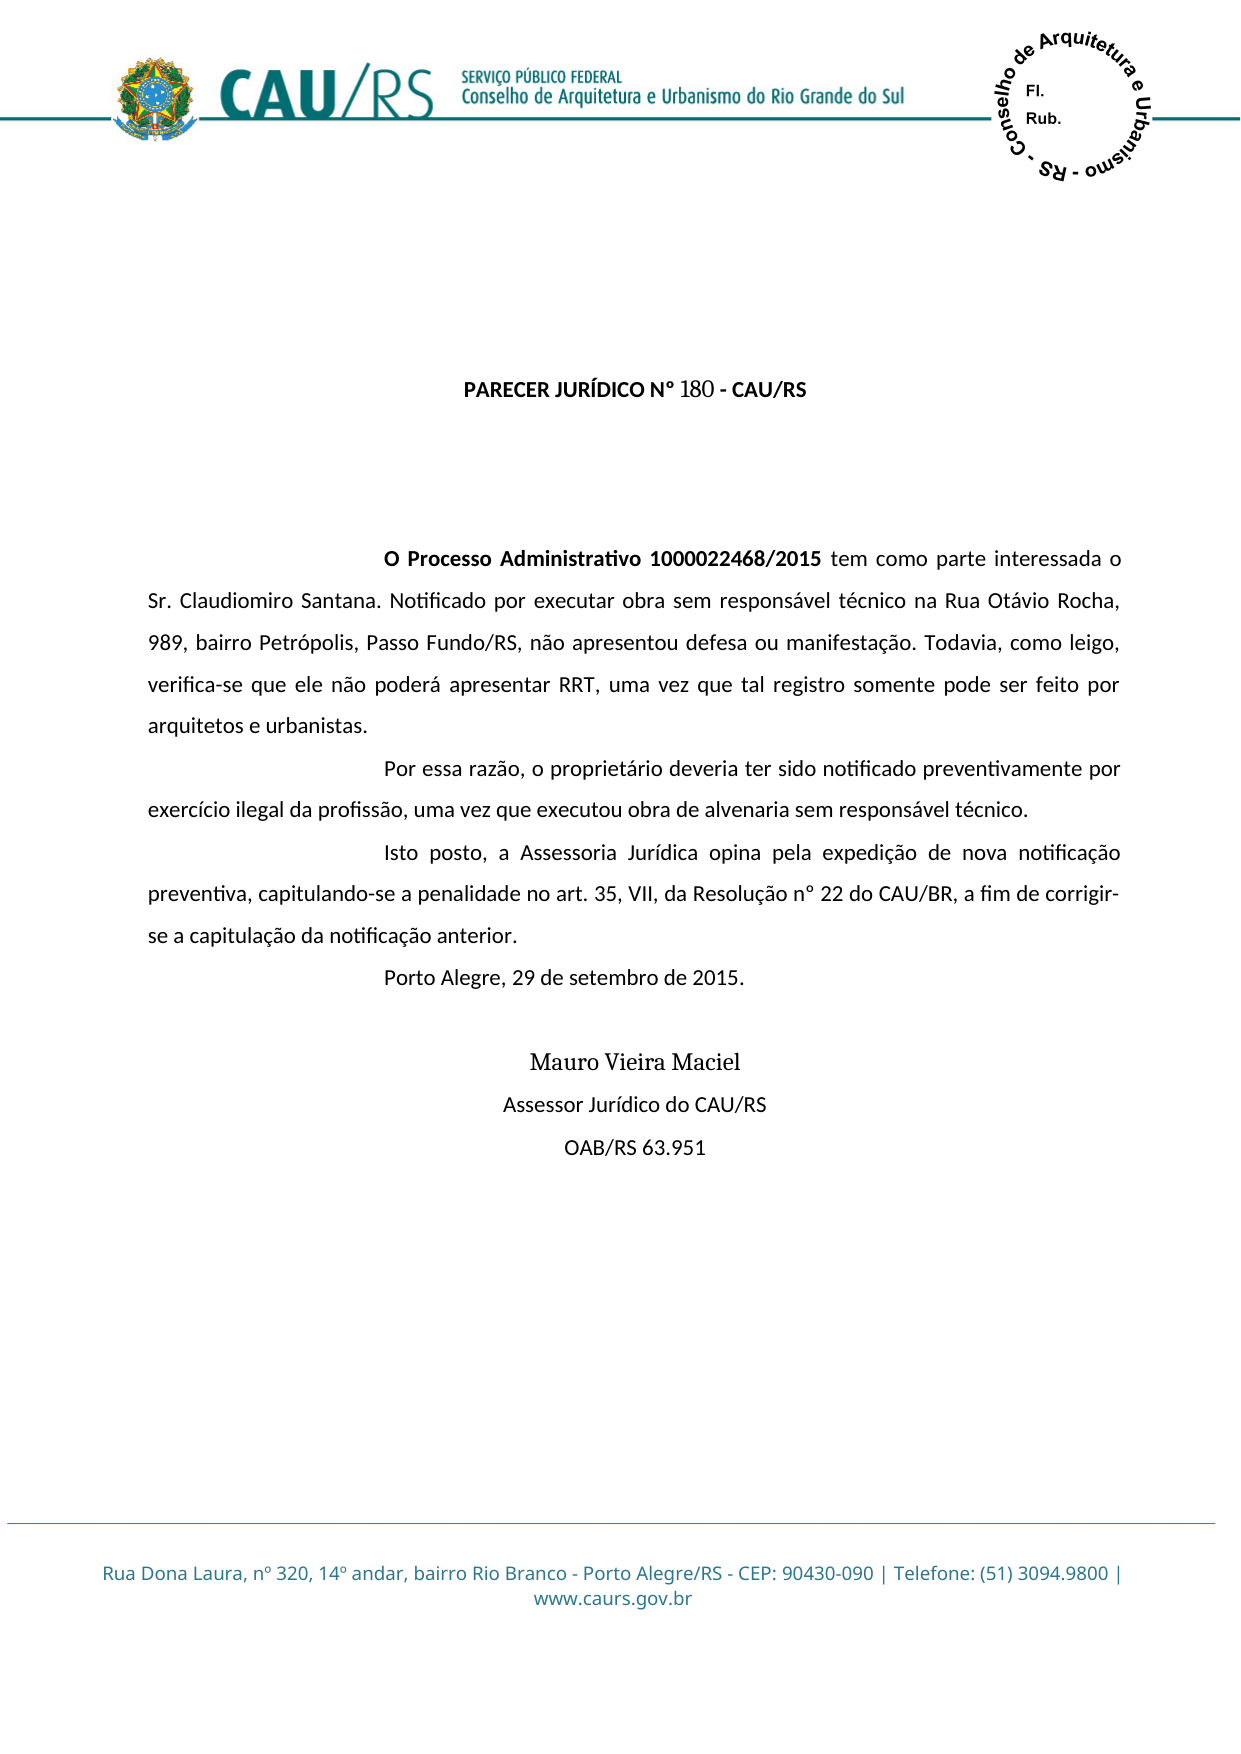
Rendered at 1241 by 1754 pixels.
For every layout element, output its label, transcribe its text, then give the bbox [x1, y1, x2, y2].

text Isto posto, a Assessoria Jurídica opina pela expedição de nova notificação preventiva, capitulando-se a penalidade no art. 35, VII, da Resolução nº 22 do CAU/BR, a fim de corrigir-se a capitulação da notificação anterior. [148, 838, 1122, 949]
text O Processo Administrativo 1000022468/2015 tem como parte interessada o Sr. Claudiomiro Santana. Notificado por executar obra sem responsável técnico na Rua Otávio Rocha, 989, bairro Petrópolis, Passo Fundo/RS, não apresentou defesa ou manifestação. Todavia, como leigo, verifica-se que ele não poderá apresentar RRT, uma vez que tal registro somente pode ser feito por arquitetos e urbanistas. [148, 544, 1122, 740]
picture [0, 0, 1241, 183]
text Assessor Jurídico do CAU/RS [148, 1091, 1122, 1119]
text PARECER JURÍDICO Nº - CAU/RS [148, 375, 1122, 403]
text Por essa razão, o proprietário deveria ter sido notificado preventivamente por exercício ilegal da profissão, uma vez que executou obra de alvenaria sem responsável técnico. [148, 754, 1122, 824]
text Porto Alegre, . [148, 963, 1122, 992]
text OAB/RS 63.951 [148, 1133, 1122, 1161]
